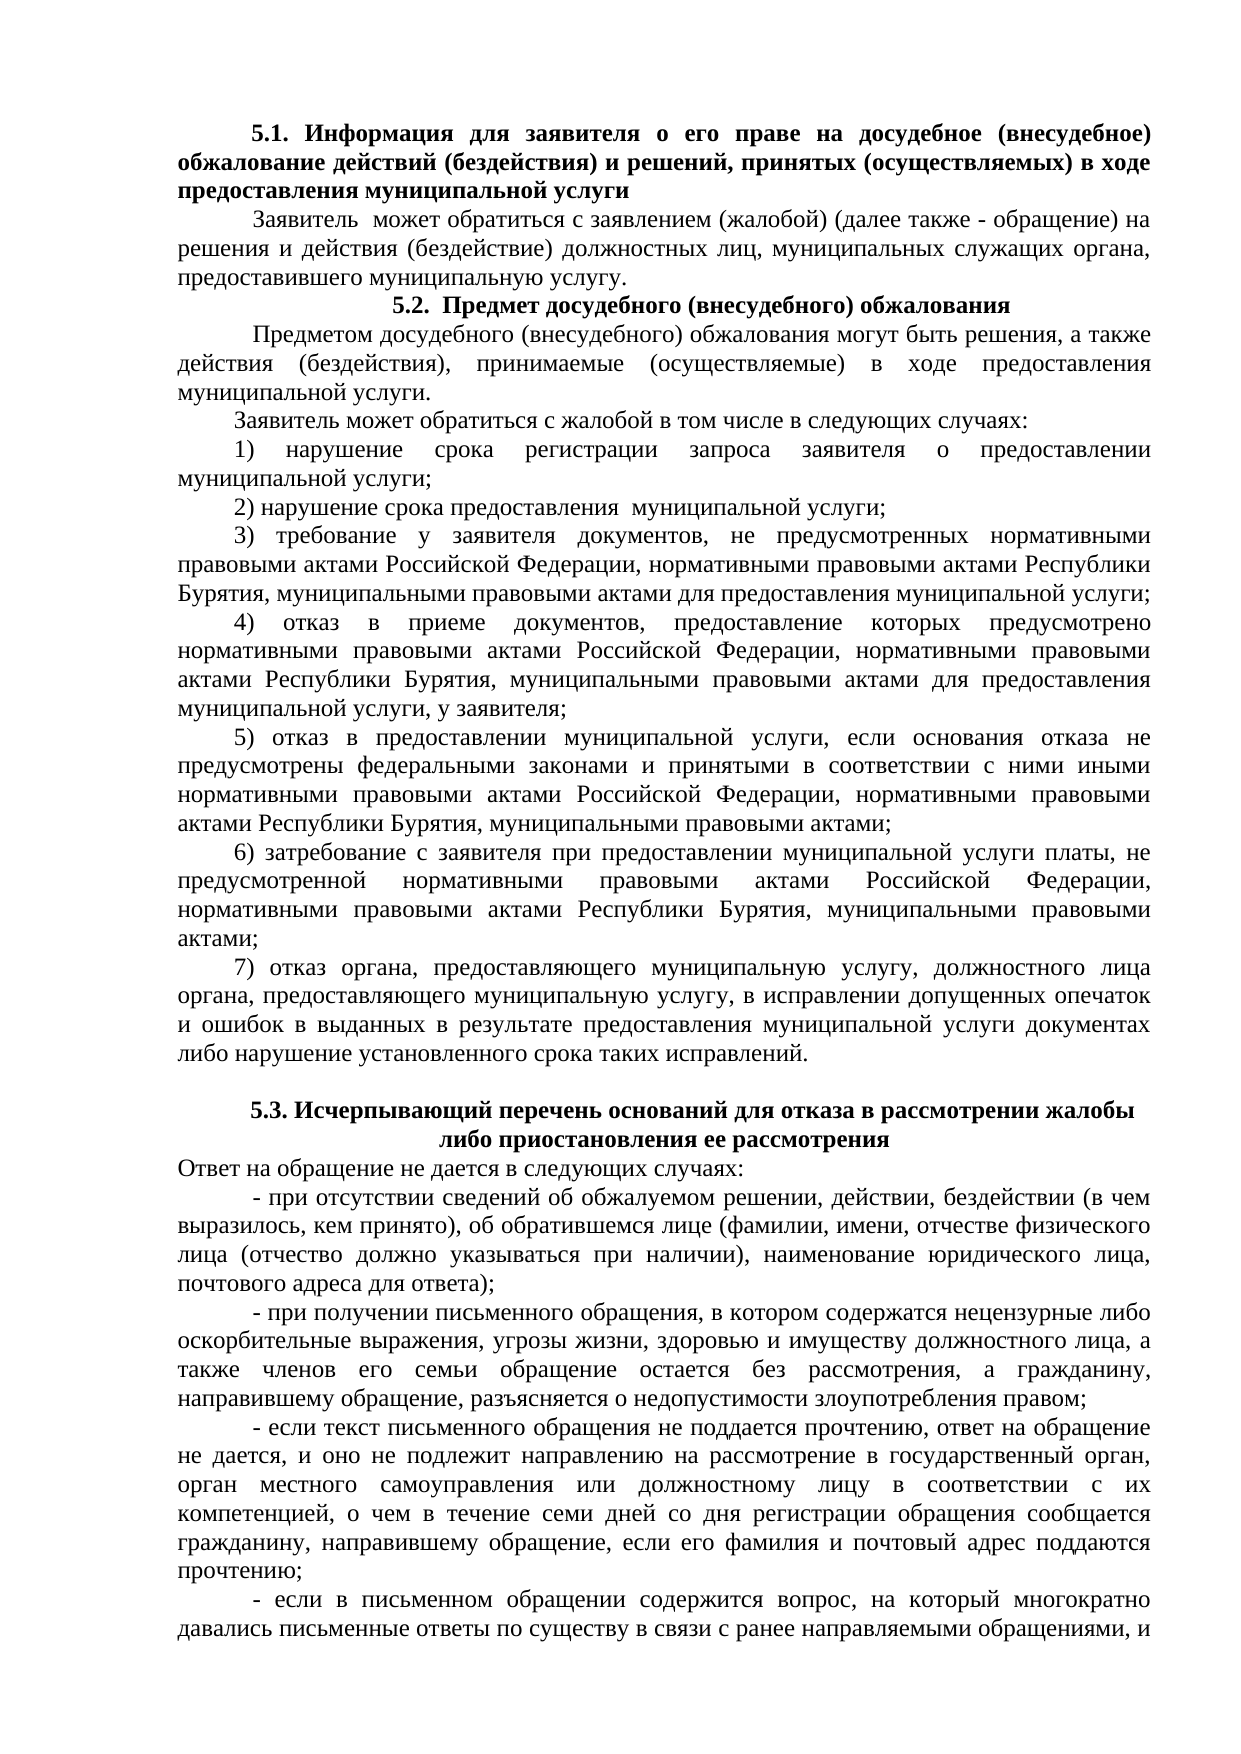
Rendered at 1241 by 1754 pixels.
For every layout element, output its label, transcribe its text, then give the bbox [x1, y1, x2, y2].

text 5.3. Исчерпывающий перечень оснований для отказа в рассмотрении жалобы либо приостановления ее рассмотрения [177, 1096, 1152, 1153]
text 1) нарушение срока регистрации запроса заявителя о предоставлении муниципальной услуги; [177, 434, 1152, 492]
text 5.1. Информация для заявителя о его праве на досудебное (внесудебное) обжалование действий (бездействия) и решений, принятых (осуществляемых) в ходе предоставления муниципальной услуги [177, 118, 1152, 204]
text 2) нарушение срока предоставления муниципальной услуги; [177, 492, 1152, 521]
text Заявитель может обратиться с жалобой в том числе в следующих случаях: [177, 406, 1152, 434]
text 5.2. Предмет досудебного (внесудебного) обжалования [177, 291, 1152, 319]
text Ответ на обращение не дается в следующих случаях: [177, 1153, 1152, 1182]
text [177, 1584, 1152, 1642]
text 6) затребование с заявителя при предоставлении муниципальной услуги платы, не предусмотренной нормативными правовыми актами Российской Федерации, нормативными правовыми актами Республики Бурятия, муниципальными правовыми актами; [177, 837, 1152, 952]
text - при получении письменного обращения, в котором содержатся нецензурные либо оскорбительные выражения, угрозы жизни, здоровью и имуществу должностного лица, а также членов его семьи обращение остается без рассмотрения, а гражданину, направившему обращение, разъясняется о недопустимости злоупотребления правом; [177, 1297, 1152, 1412]
text - если текст письменного обращения не поддается прочтению, ответ на обращение не дается, и оно не подлежит направлению на рассмотрение в государственный орган, орган местного самоуправления или должностному лицу в соответствии с их компетенцией, о чем в течение семи дней со дня регистрации обращения сообщается гражданину, направившему обращение, если его фамилия и почтовый адрес поддаются прочтению; [177, 1412, 1152, 1584]
text Предметом досудебного (внесудебного) обжалования могут быть решения, а также действия (бездействия), принимаемые (осуществляемые) в ходе предоставления муниципальной услуги. [177, 319, 1152, 406]
text - при отсутствии сведений об обжалуемом решении, действии, бездействии (в чем выразилось, кем принято), об обратившемся лице (фамилии, имени, отчестве физического лица (отчество должно указываться при наличии), наименование юридического лица, почтового адреса для ответа); [177, 1182, 1152, 1297]
text 4) отказ в приеме документов, предоставление которых предусмотрено нормативными правовыми актами Российской Федерации, нормативными правовыми актами Республики Бурятия, муниципальными правовыми актами для предоставления муниципальной услуги, у заявителя; [177, 607, 1152, 722]
text 7) отказ органа, предоставляющего муниципальную услугу, должностного лица органа, предоставляющего муниципальную услугу, в исправлении допущенных опечаток и ошибок в выданных в результате предоставления муниципальной услуги документах либо нарушение установленного срока таких исправлений. [177, 952, 1152, 1067]
text 3) требование у заявителя документов, не предусмотренных нормативными правовыми актами Российской Федерации, нормативными правовыми актами Республики Бурятия, муниципальными правовыми актами для предоставления муниципальной услуги; [177, 521, 1152, 607]
text Заявитель может обратиться с заявлением (жалобой) (далее также - обращение) на решения и действия (бездействие) должностных лиц, муниципальных служащих органа, предоставившего муниципальную услугу. [177, 204, 1152, 291]
text 5) отказ в предоставлении муниципальной услуги, если основания отказа не предусмотрены федеральными законами и принятыми в соответствии с ними иными нормативными правовыми актами Российской Федерации, нормативными правовыми актами Республики Бурятия, муниципальными правовыми актами; [177, 722, 1152, 837]
